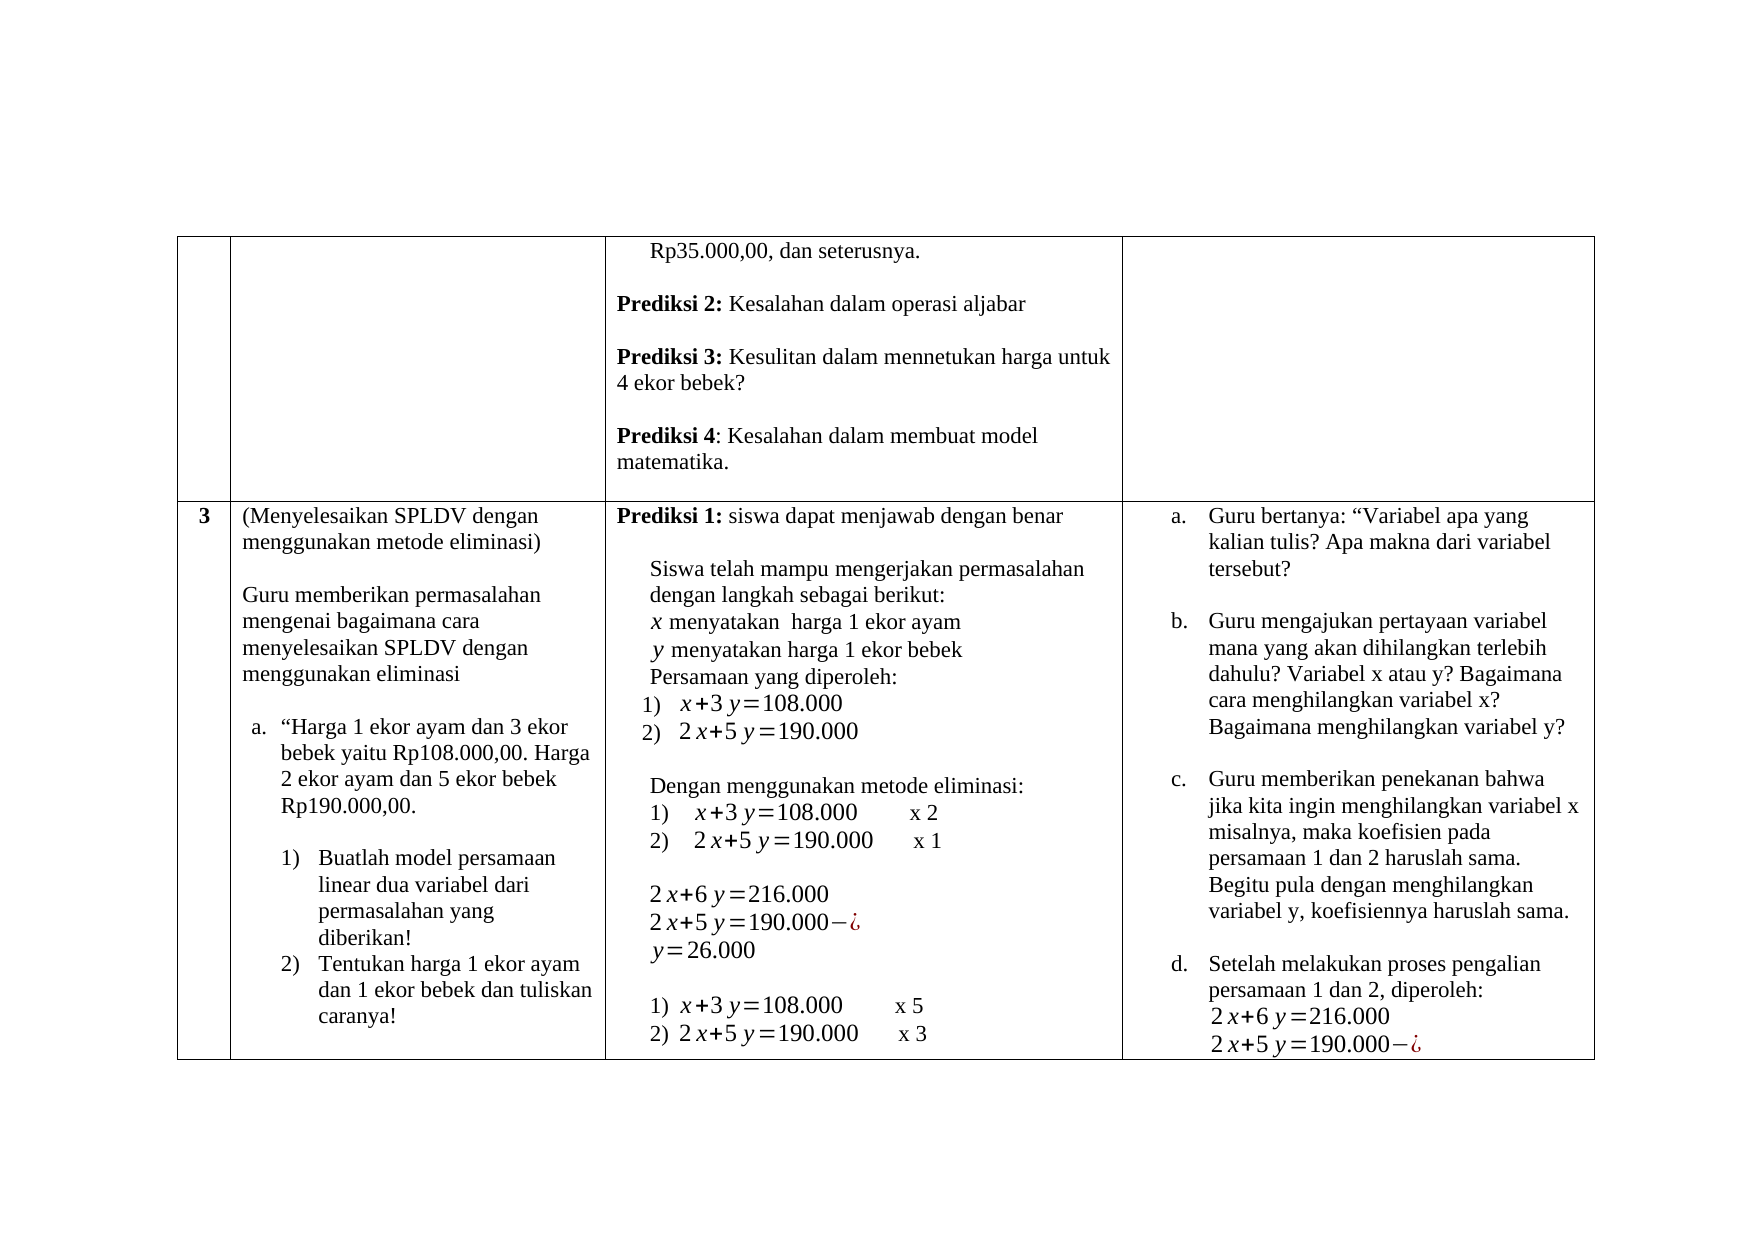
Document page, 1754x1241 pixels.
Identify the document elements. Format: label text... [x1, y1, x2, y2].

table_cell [1123, 237, 1594, 501]
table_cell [1123, 502, 1594, 1059]
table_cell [231, 237, 605, 501]
table_cell 3 [178, 502, 230, 1059]
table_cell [231, 502, 605, 1059]
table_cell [606, 237, 1122, 501]
table_cell 2. [178, 237, 230, 501]
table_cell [606, 502, 1122, 1059]
